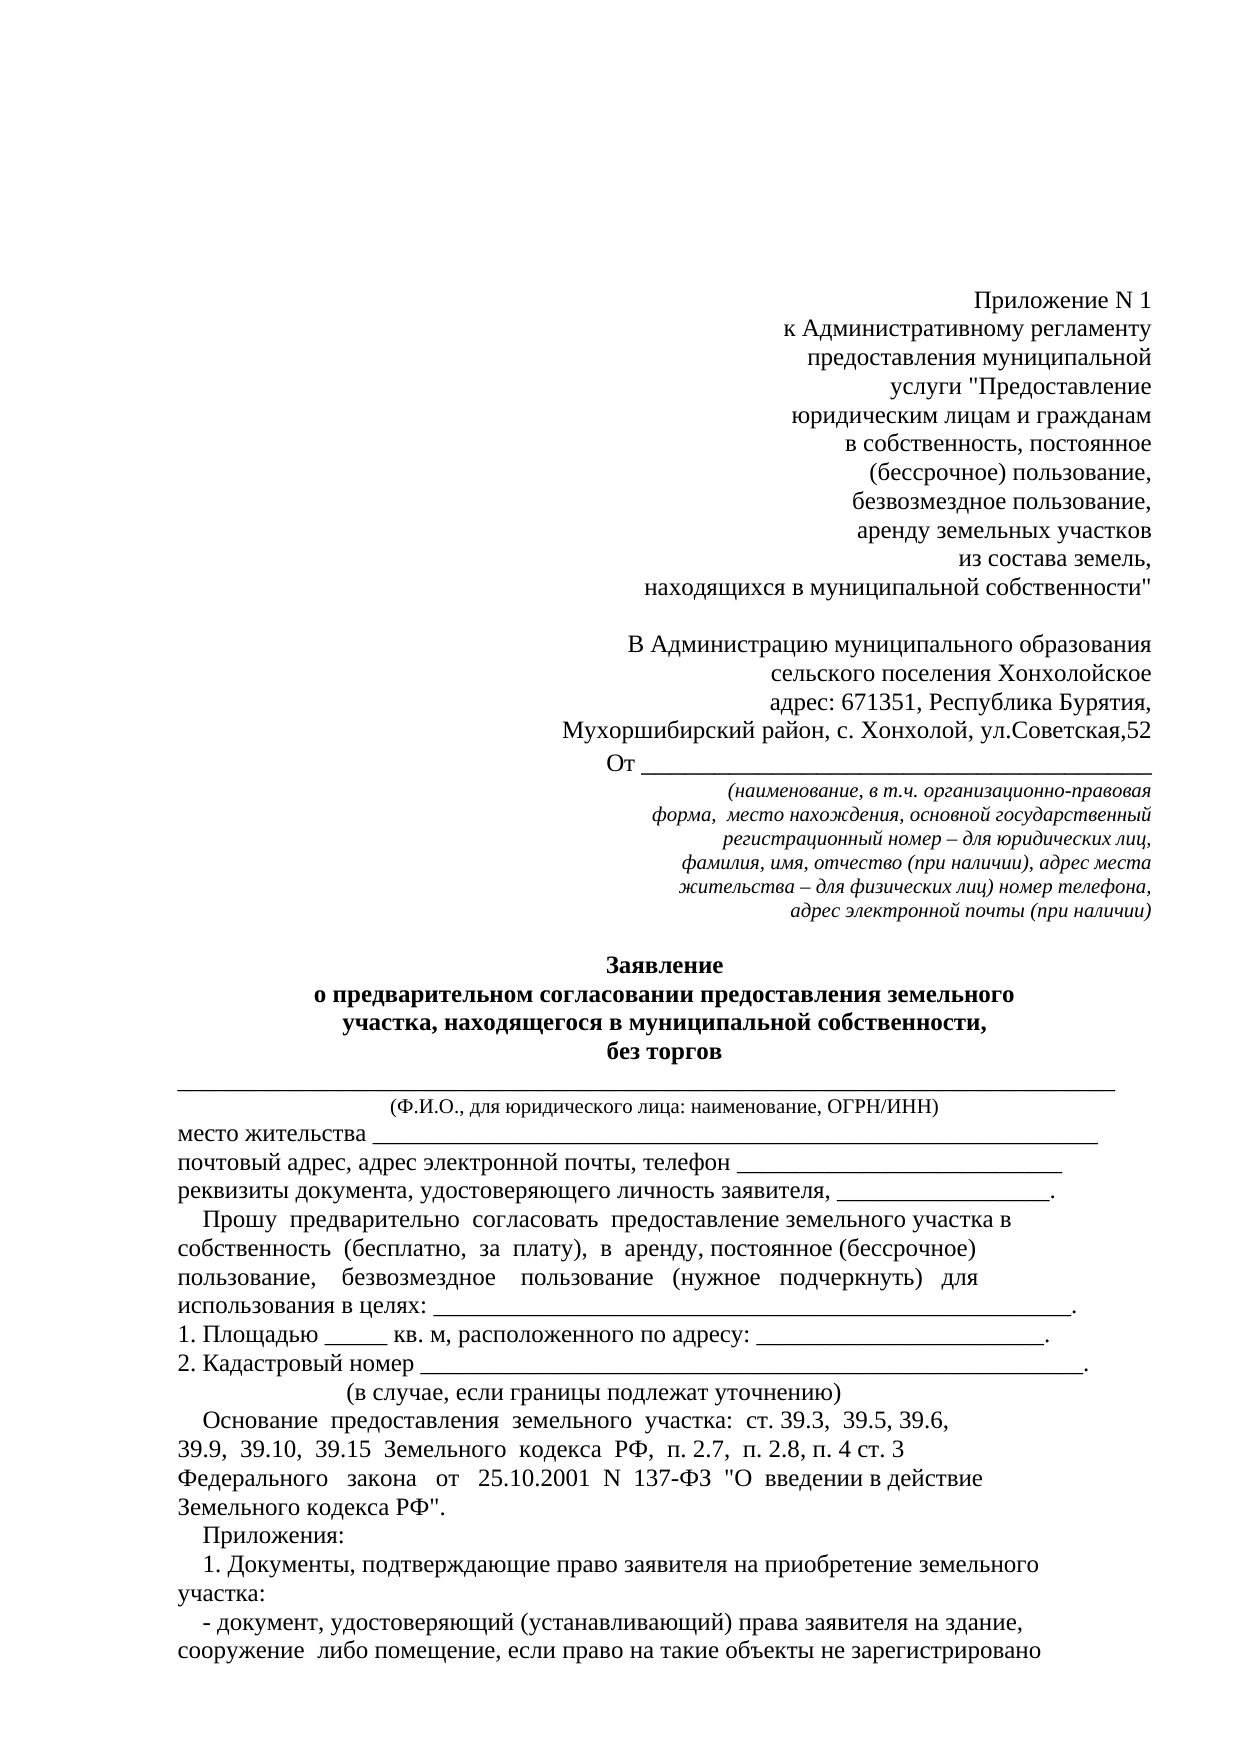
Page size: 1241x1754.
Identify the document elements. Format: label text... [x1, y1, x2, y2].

text В Администрацию муниципального образования [177, 629, 1152, 658]
text 39.9, 39.10, 39.15 Земельного кодекса РФ, п. 2.7, п. 2.8, п. 4 ст. 3 [177, 1434, 1152, 1463]
text От ___________________________________ [177, 744, 1152, 778]
text (бессрочное) пользование, [177, 457, 1152, 486]
text (наименование, в т.ч. организационно-правовая [177, 778, 1152, 802]
text почтовый адрес, адрес электронной почты, телефон __________________________ [177, 1147, 1152, 1175]
text Основание предоставления земельного участка: ст. 39.3, 39.5, 39.6, [177, 1405, 1152, 1434]
text участка: [177, 1578, 1152, 1607]
text фамилия, имя, отчество (при наличии), адрес места [177, 850, 1152, 874]
text Земельного кодекса РФ". [177, 1492, 1152, 1520]
text Федерального закона от 25.10.2001 N 137-ФЗ "О введении в действие [177, 1463, 1152, 1492]
text Приложение N 1 [177, 285, 1152, 313]
text из состава земель, [177, 543, 1152, 572]
text о предварительном согласовании предоставления земельного [177, 979, 1152, 1007]
text - документ, удостоверяющий (устанавливающий) права заявителя на здание, [177, 1607, 1152, 1635]
text находящихся в муниципальной собственности" [177, 572, 1152, 601]
text адрес электронной почты (при наличии) [177, 898, 1152, 922]
text 1. Площадью _____ кв. м, расположенного по адресу: _______________________. [177, 1319, 1152, 1348]
text Заявление [177, 950, 1152, 979]
text к Административному регламенту [177, 313, 1152, 342]
text аренду земельных участков [177, 515, 1152, 543]
text реквизиты документа, удостоверяющего личность заявителя, _________________. [177, 1175, 1152, 1204]
text форма, место нахождения, основной государственный [177, 802, 1152, 826]
text ___________________________________________________________________________ [177, 1065, 1152, 1094]
text сельского поселения Хонхолойское [177, 658, 1152, 687]
text адрес: 671351, Республика Бурятия, [177, 687, 1152, 715]
text место жительства __________________________________________________________ [177, 1118, 1152, 1147]
text собственность (бесплатно, за плату), в аренду, постоянное (бессрочное) [177, 1233, 1152, 1262]
text (Ф.И.О., для юридического лица: наименование, ОГРН/ИНН) [177, 1094, 1152, 1118]
text Приложения: [177, 1520, 1152, 1549]
text использования в целях: ___________________________________________________. [177, 1290, 1152, 1319]
text без торгов [177, 1036, 1152, 1065]
text безвозмездное пользование, [177, 486, 1152, 515]
text участка, находящегося в муниципальной собственности, [177, 1007, 1152, 1036]
text пользование, безвозмездное пользование (нужное подчеркнуть) для [177, 1262, 1152, 1290]
text сооружение либо помещение, если право на такие объекты не зарегистрировано [177, 1635, 1152, 1664]
text предоставления муниципальной [177, 342, 1152, 371]
text Прошу предварительно согласовать предоставление земельного участка в [177, 1204, 1152, 1233]
text 1. Документы, подтверждающие право заявителя на приобретение земельного [177, 1549, 1152, 1578]
text регистрационный номер – для юридических лиц, [177, 826, 1152, 850]
text (в случае, если границы подлежат уточнению) [177, 1377, 1152, 1405]
text юридическим лицам и гражданам [177, 400, 1152, 428]
text в собственность, постоянное [177, 428, 1152, 457]
text Мухоршибирский район, с. Хонхолой, ул.Советская,52 [177, 715, 1152, 744]
text услуги "Предоставление [177, 371, 1152, 400]
text 2. Кадастровый номер _____________________________________________________. [177, 1348, 1152, 1377]
text жительства – для физических лиц) номер телефона, [177, 874, 1152, 898]
